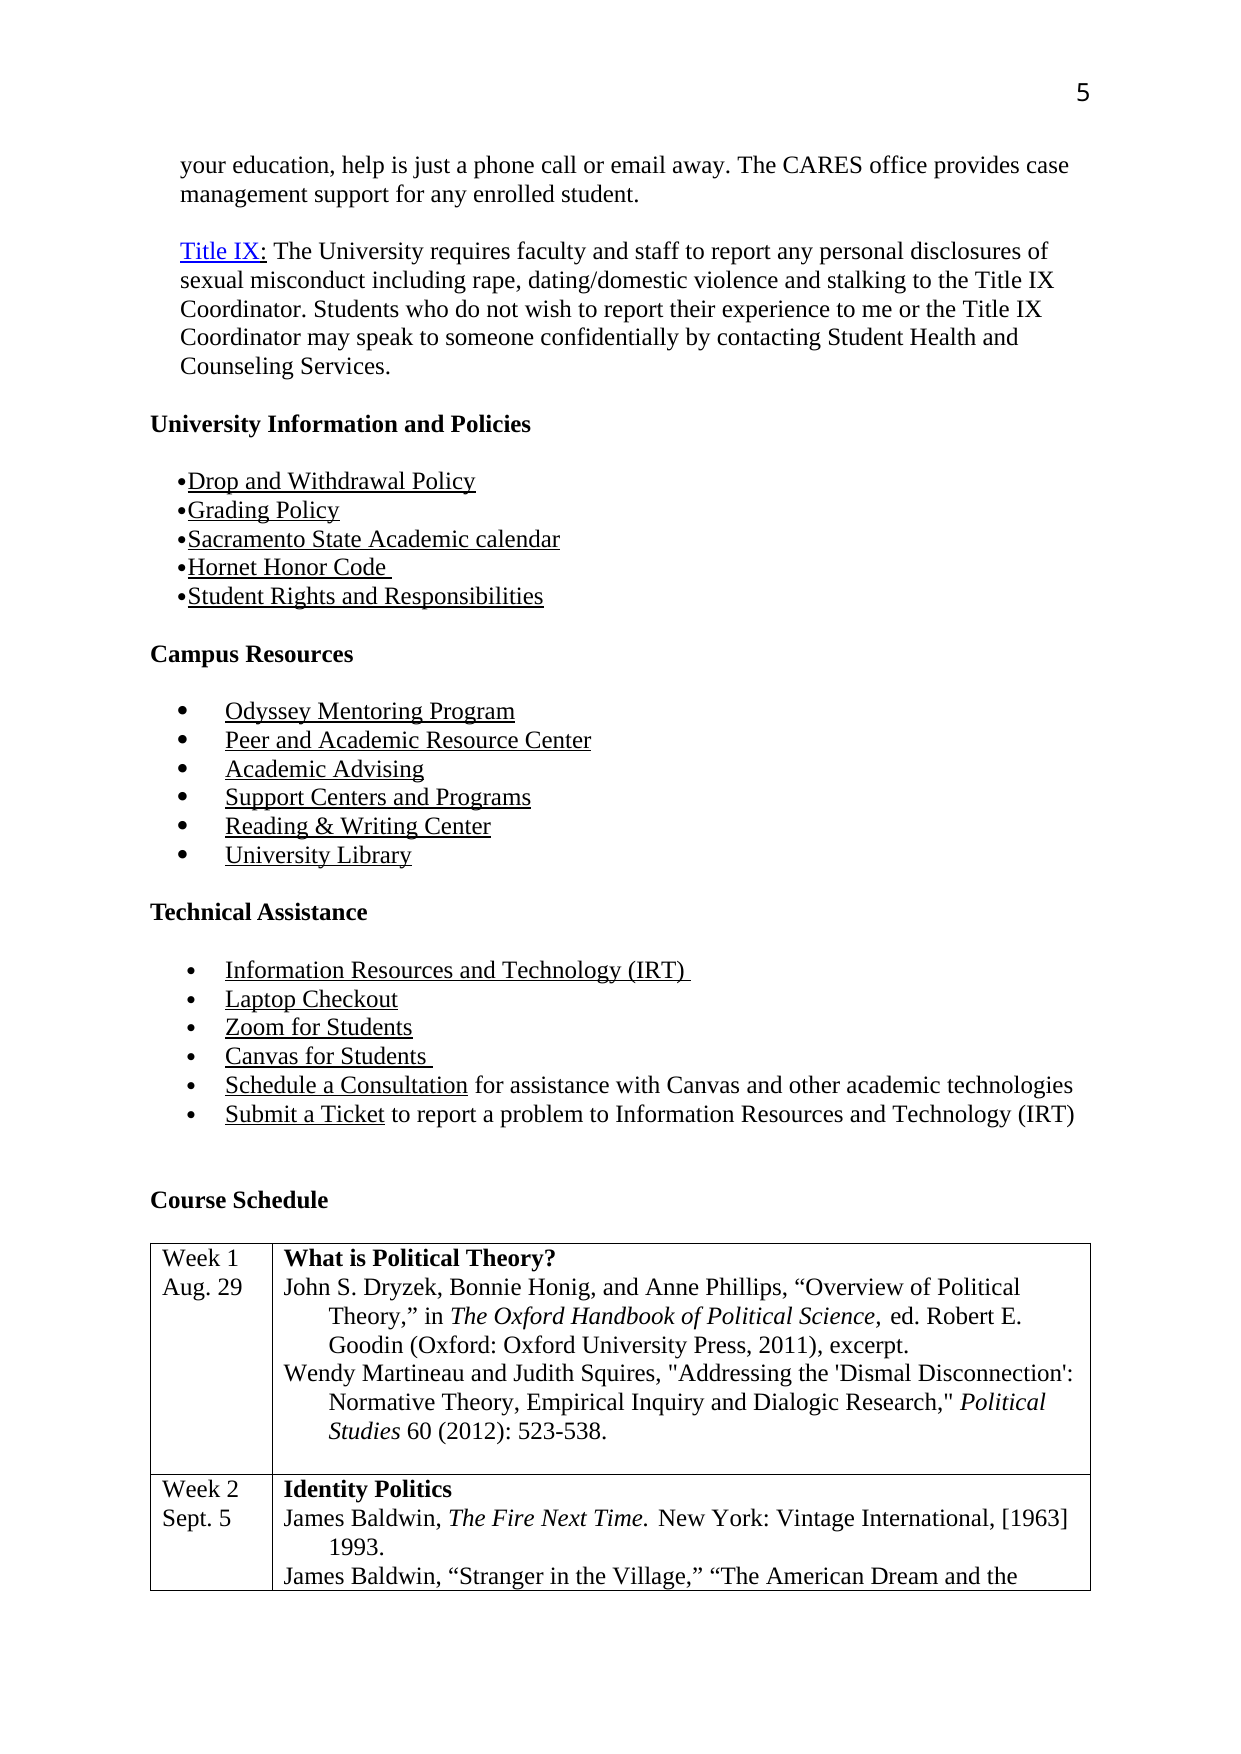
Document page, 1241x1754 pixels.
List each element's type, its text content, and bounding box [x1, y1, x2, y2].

list Grading Policy [178, 495, 1090, 524]
list Canvas for Students [187, 1041, 1090, 1070]
list Peer and Academic Resource Center [150, 725, 1090, 754]
list Drop and Withdrawal Policy [178, 466, 1090, 495]
list Information Resources and Technology (IRT) [187, 955, 1090, 984]
list Zoom for Students [187, 1012, 1090, 1041]
table_header Week 1 Aug. 29 [151, 1244, 272, 1473]
list Academic Advising [150, 754, 1090, 782]
list Reading & Writing Center [150, 811, 1090, 840]
list Odyssey Mentoring Program [150, 696, 1090, 725]
table_header What is Political Theory? John S. Dryzek, Bonnie Honig, and Anne Phillips, “Overview of Political Theory,” in The Oxford Handbook of Political Science, ed. Robert E. Goodin (Oxford: Oxford University Press, 2011), excerpt. Wendy Martineau and Judith Squires, "Addressing the 'Dismal Disconnection': Normative Theory, Empirical Inquiry and Dialogic Research," Political Studies 60 (2012): 523-538. [273, 1244, 1090, 1473]
list Submit a Ticket to report a problem to Information Resources and Technology (IRT) [187, 1099, 1087, 1127]
list Schedule a Consultation for assistance with Canvas and other academic technologies [187, 1070, 1090, 1099]
text Title IX: The University requires faculty and staff to report any personal disclosures of sexual misconduct including rape, dating/domestic violence and stalking to the Title IX Coordinator. Students who do not wish to report their experience to me or the Title IX Coordinator may speak to someone confidentially by contacting Student Health and Counseling Services. [180, 236, 1090, 380]
list Hornet Honor Code [178, 552, 1090, 581]
list Support Centers and Programs [150, 782, 1090, 811]
list Student Rights and Responsibilities [178, 581, 1090, 610]
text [180, 150, 1090, 207]
list University Library [150, 840, 1090, 869]
list Sacramento State Academic calendar [178, 524, 1090, 552]
subtitle Technical Assistance [150, 897, 1090, 926]
table_cell Week 2 Sept. 5 [151, 1475, 272, 1589]
subtitle University Information and Policies [150, 409, 1090, 437]
list Laptop Checkout [187, 984, 1090, 1012]
text Course Schedule [150, 1185, 1090, 1214]
text Campus Resources [150, 639, 1090, 667]
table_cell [273, 1475, 1090, 1589]
